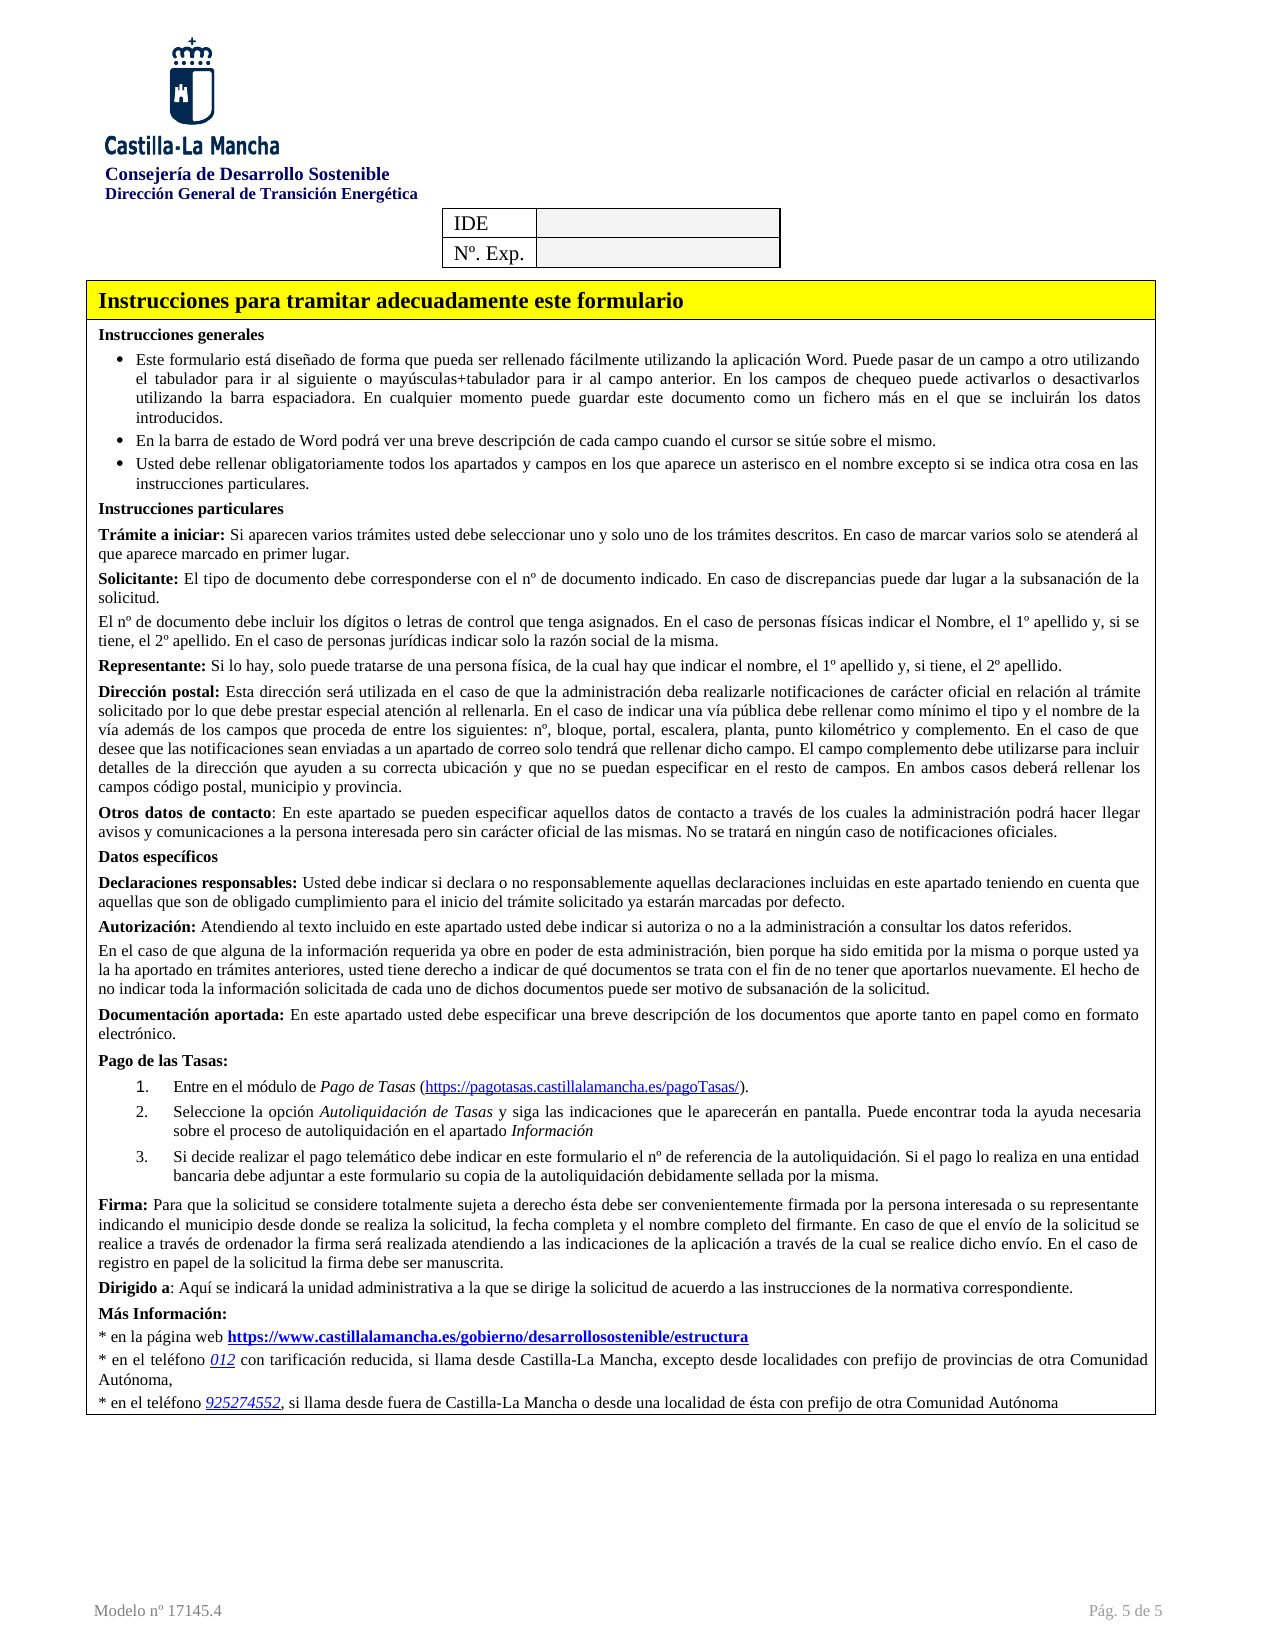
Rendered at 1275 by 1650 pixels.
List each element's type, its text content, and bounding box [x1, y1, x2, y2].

table_cell Declaraciones responsables: Usted debe indicar si declara o no responsablemente aquellas declaraciones incluidas en este apartado teniendo en cuenta que aquellas que son de obligado cumplimiento para el inicio del trámite solicitado ya estarán marcadas por defecto. [87, 869, 1155, 913]
picture [105, 37, 279, 155]
table_cell Datos específicos [87, 843, 1155, 868]
table_cell Entre en el módulo de Pago de Tasas (https://pagotasas.castillalamancha.es/pagoTasas/). Seleccione la opción Autoliquidación de Tasas y siga las indicaciones que le aparecerán en pantalla. Puede encontrar toda la ayuda necesaria sobre el proceso de autoliquidación en el apartado Información Si decide realizar el pago telemático debe indicar en este formulario el nº de referencia de la autoliquidación. Si el pago lo realiza en una entidad bancaria debe adjuntar a este formulario su copia de la autoliquidación debidamente sellada por la misma. [87, 1076, 1155, 1191]
table_cell Dirección postal: Esta dirección será utilizada en el caso de que la administración deba realizarle notificaciones de carácter oficial en relación al trámite solicitado por lo que debe prestar especial atención al rellenarla. En el caso de indicar una vía pública debe rellenar como mínimo el tipo y el nombre de la vía además de los campos que proceda de entre los siguientes: nº, bloque, portal, escalera, planta, punto kilométrico y complemento. En el caso de que desee que las notificaciones sean enviadas a un apartado de correo solo tendrá que rellenar dicho campo. El campo complemento debe utilizarse para incluir detalles de la dirección que ayuden a su correcta ubicación y que no se puedan especificar en el resto de campos. En ambos casos deberá rellenar los campos código postal, municipio y provincia. [87, 677, 1155, 798]
table_cell Pago de las Tasas: [87, 1045, 1155, 1076]
table_cell Trámite a iniciar: Si aparecen varios trámites usted debe seleccionar uno y solo uno de los trámites descritos. En caso de marcar varios solo se atenderá al que aparece marcado en primer lugar. [87, 520, 1155, 565]
table_cell Representante: Si lo hay, solo puede tratarse de una persona física, de la cual hay que indicar el nombre, el 1º apellido y, si tiene, el 2º apellido. [87, 652, 1155, 677]
table_cell Más Información: * en la página web https://www.castillalamancha.es/gobierno/desarrollosostenible/estructura * en el teléfono 012 con tarificación reducida, si llama desde Castilla-La Mancha, excepto desde localidades con prefijo de provincias de otra Comunidad Autónoma, * en el teléfono 925274552, si llama desde fuera de Castilla-La Mancha o desde una localidad de ésta con prefijo de otra Comunidad Autónoma [87, 1299, 1155, 1414]
table_header Instrucciones para tramitar adecuadamente este formulario [87, 281, 1155, 319]
table_cell Instrucciones generales [87, 320, 1155, 346]
table_cell Otros datos de contacto: En este apartado se pueden especificar aquellos datos de contacto a través de los cuales la administración podrá hacer llegar avisos y comunicaciones a la persona interesada pero sin carácter oficial de las mismas. No se tratará en ningún caso de notificaciones oficiales. [87, 799, 1155, 843]
table_cell Firma: Para que la solicitud se considere totalmente sujeta a derecho ésta debe ser convenientemente firmada por la persona interesada o su representante indicando el municipio desde donde se realiza la solicitud, la fecha completa y el nombre completo del firmante. En caso de que el envío de la solicitud se realice a través de ordenador la firma será realizada atendiendo a las indicaciones de la aplicación a través de la cual se realice dicho envío. En el caso de registro en papel de la solicitud la firma debe ser manuscrita. [87, 1191, 1155, 1274]
table_cell Documentación aportada: En este apartado usted debe especificar una breve descripción de los documentos que aporte tanto en papel como en formato electrónico. [87, 1000, 1155, 1045]
table_cell Solicitante: El tipo de documento debe corresponderse con el nº de documento indicado. En caso de discrepancias puede dar lugar a la subsanación de la solicitud. El nº de documento debe incluir los dígitos o letras de control que tenga asignados. En el caso de personas físicas indicar el Nombre, el 1º apellido y, si se tiene, el 2º apellido. En el caso de personas jurídicas indicar solo la razón social de la misma. [87, 565, 1155, 652]
table_cell Este formulario está diseñado de forma que pueda ser rellenado fácilmente utilizando la aplicación Word. Puede pasar de un campo a otro utilizando el tabulador para ir al siguiente o mayúsculas+tabulador para ir al campo anterior. En los campos de chequeo puede activarlos o desactivarlos utilizando la barra espaciadora. En cualquier momento puede guardar este documento como un fichero más en el que se incluirán los datos introducidos. En la barra de estado de Word podrá ver una breve descripción de cada campo cuando el cursor se sitúe sobre el mismo. Usted debe rellenar obligatoriamente todos los apartados y campos en los que aparece un asterisco en el nombre excepto si se indica otra cosa en las instrucciones particulares. [87, 346, 1155, 495]
table_cell Dirigido a: Aquí se indicará la unidad administrativa a la que se dirige la solicitud de acuerdo a las instrucciones de la normativa correspondiente. [87, 1274, 1155, 1299]
table_cell Instrucciones particulares [87, 495, 1155, 520]
table_cell Autorización: Atendiendo al texto incluido en este apartado usted debe indicar si autoriza o no a la administración a consultar los datos referidos. En el caso de que alguna de la información requerida ya obre en poder de esta administración, bien porque ha sido emitida por la misma o porque usted ya la ha aportado en trámites anteriores, usted tiene derecho a indicar de qué documentos se trata con el fin de no tener que aportarlos nuevamente. El hecho de no indicar toda la información solicitada de cada uno de dichos documentos puede ser motivo de subsanación de la solicitud. [87, 913, 1155, 1000]
